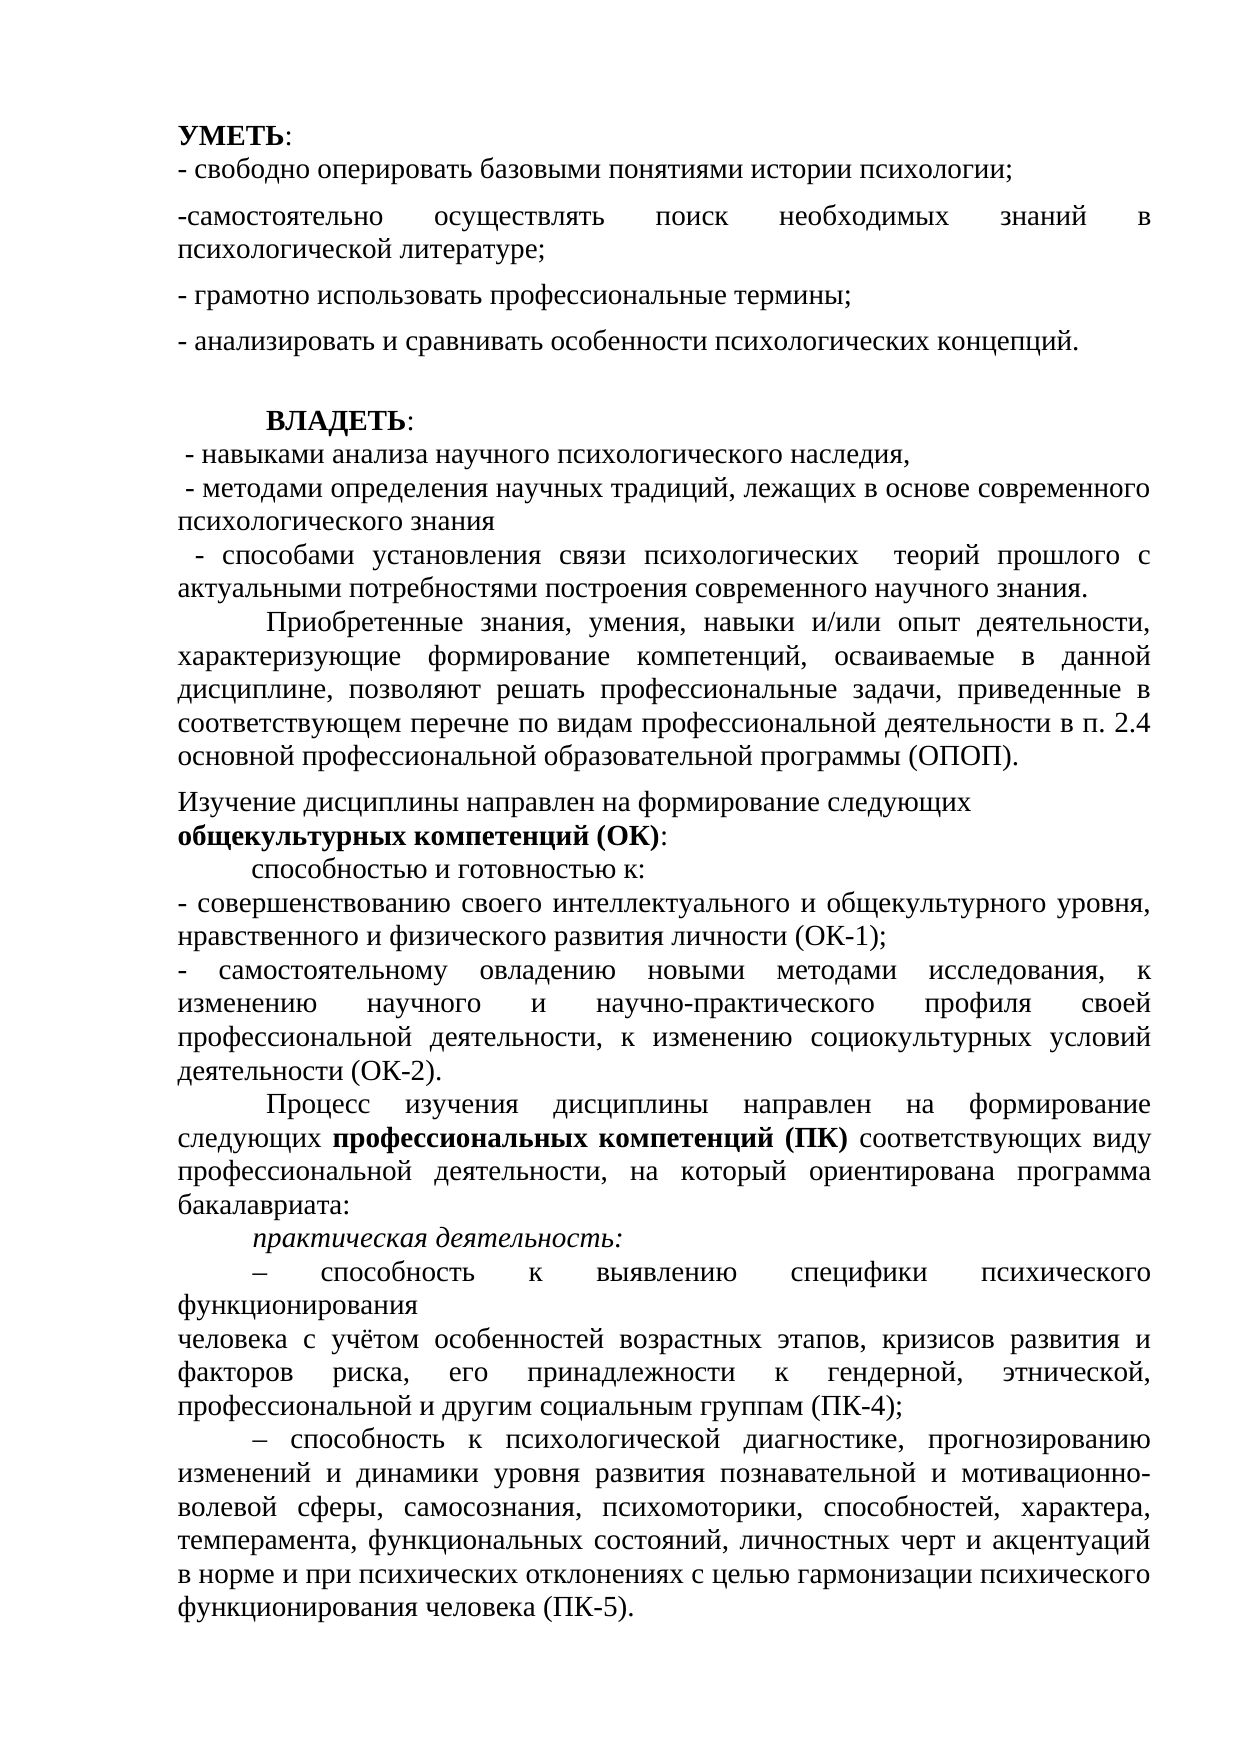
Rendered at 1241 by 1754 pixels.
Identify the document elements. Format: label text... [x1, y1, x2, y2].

text – способность к выявлению специфики психического функционирования человека с учётом особенностей возрастных этапов, кризисов развития и факторов риска, его принадлежности к гендерной, этнической, профессиональной и другим социальным группам (ПК-4); [177, 1254, 1152, 1422]
text - методами определения научных традиций, лежащих в основе современного психологического знания [177, 470, 1152, 537]
text - анализировать и сравнивать особенности психологических концепций. [177, 323, 1152, 357]
text способностью и готовностью к: [177, 851, 1152, 885]
text -самостоятельно осуществлять поиск необходимых знаний в психологической литературе; [177, 198, 1152, 265]
text - самостоятельному овладению новыми методами исследования, к изменению научного и научно-практического профиля своей профессиональной деятельности, к изменению социокультурных условий деятельности (ОК-2). [177, 952, 1152, 1086]
text Процесс изучения дисциплины направлен на формирование следующих профессиональных компетенций (ПК) соответствующих виду профессиональной деятельности, на который ориентирована программа бакалавриата: [177, 1086, 1152, 1220]
text - совершенствованию своего интеллектуального и общекультурного уровня, нравственного и физического развития личности (ОК-1); [177, 885, 1152, 952]
text ВЛАДЕТЬ: [177, 403, 1152, 436]
text практическая деятельность: [177, 1220, 1152, 1254]
text - грамотно использовать профессиональные термины; [177, 277, 1152, 311]
text Приобретенные знания, умения, навыки и/или опыт деятельности, характеризующие формирование компетенций, осваиваемые в данной дисциплине, позволяют решать профессиональные задачи, приведенные в соответствующем перечне по видам профессиональной деятельности в п. 2.4 основной профессиональной образовательной программы (ОПОП). [177, 604, 1152, 772]
text УМЕТЬ: [177, 118, 1152, 152]
text - навыками анализа научного психологического наследия, [177, 436, 1152, 470]
text Изучение дисциплины направлен на формирование следующих общекультурных компетенций (ОК): [177, 784, 1152, 851]
text - свободно оперировать базовыми понятиями истории психологии; [177, 152, 1152, 185]
text – способность к психологической диагностике, прогнозированию изменений и динамики уровня развития познавательной и мотивационно-волевой сферы, самосознания, психомоторики, способностей, характера, темперамента, функциональных состояний, личностных черт и акцентуаций в норме и при психических отклонениях с целью гармонизации психического функционирования человека (ПК-5). [177, 1422, 1152, 1623]
text - способами установления связи психологических теорий прошлого с актуальными потребностями построения современного научного знания. [177, 537, 1152, 604]
